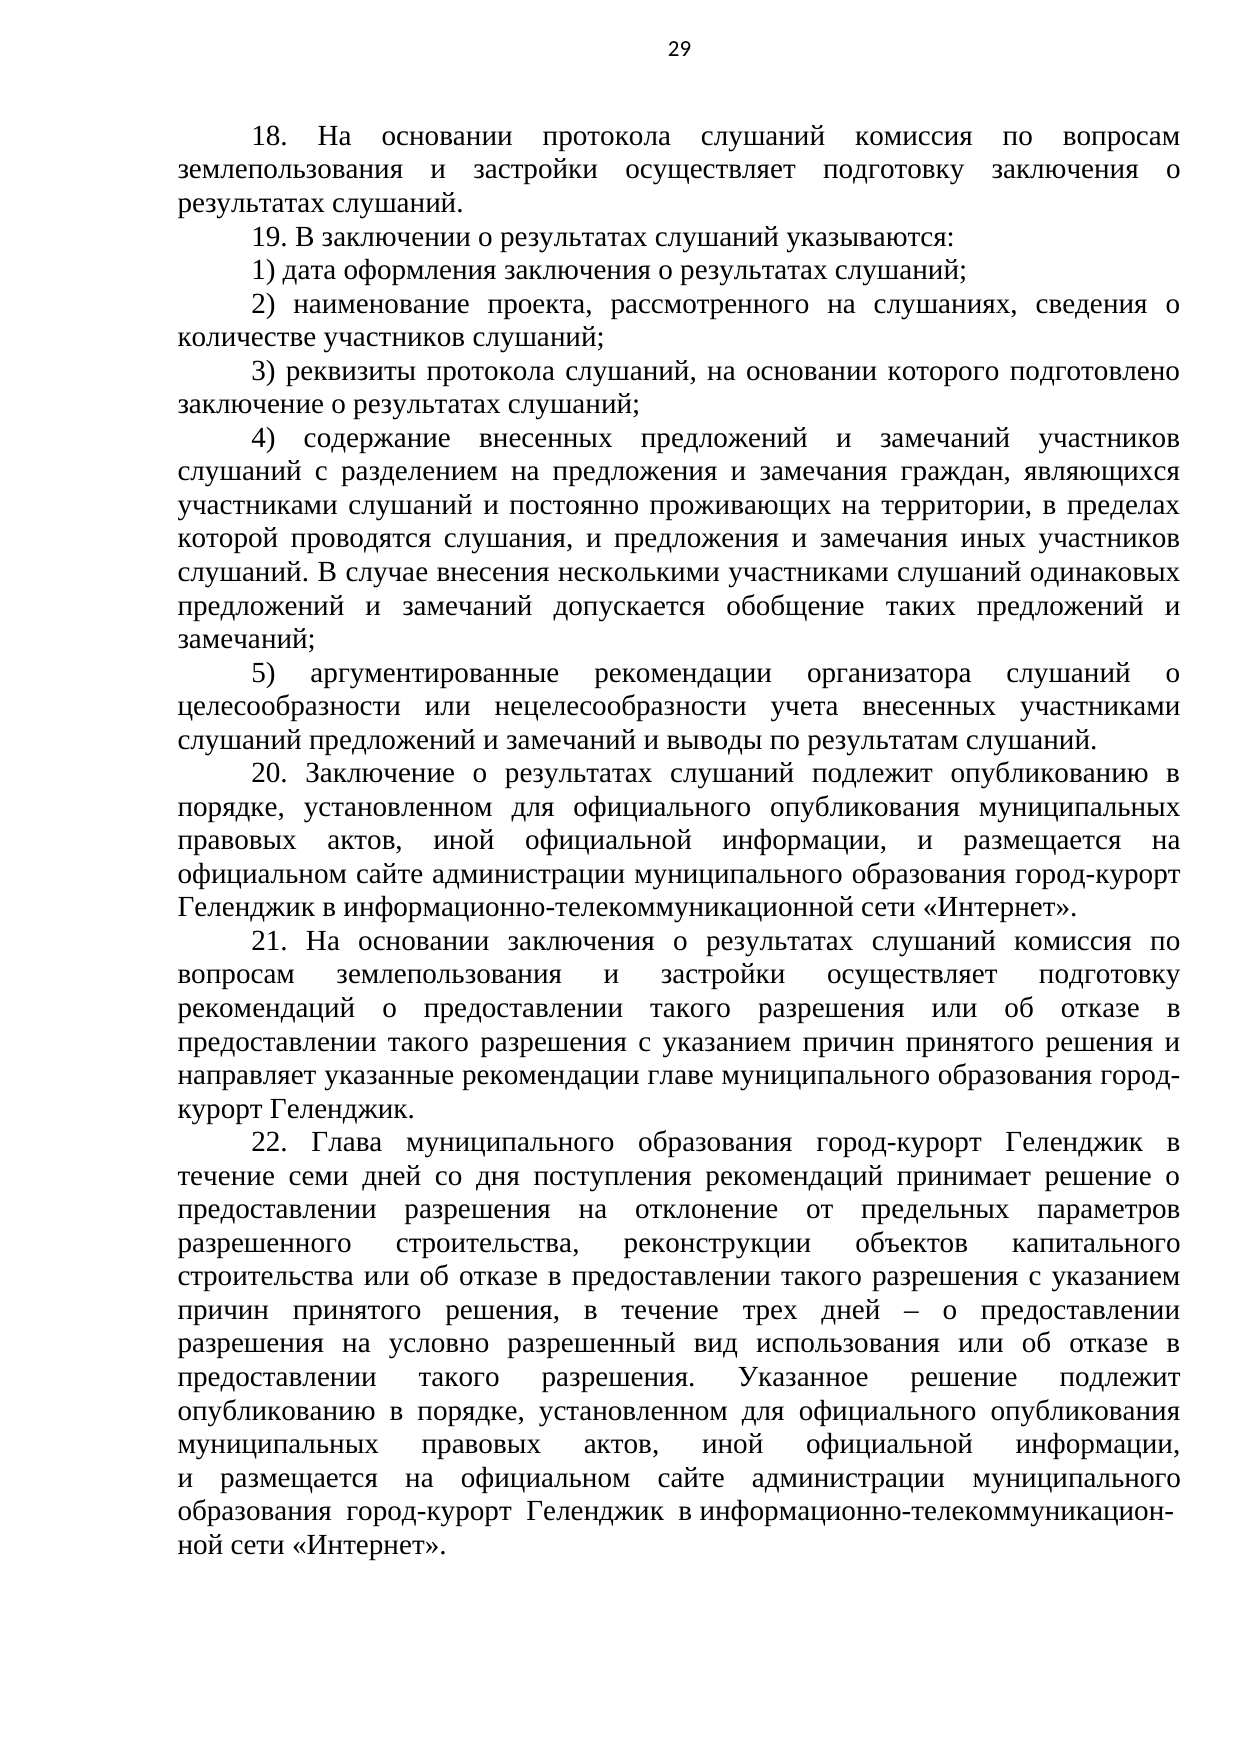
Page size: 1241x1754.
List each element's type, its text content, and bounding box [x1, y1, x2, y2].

text 2) наименование проекта, рассмотренного на слушаниях, сведения о количестве участников слушаний; [177, 286, 1181, 353]
text 19. В заключении о результатах слушаний указываются: [177, 219, 1181, 252]
text 20. Заключение о результатах слушаний подлежит опубликованию в порядке, установленном для официального опубликования муниципальных правовых актов, иной официальной информации, и размещается на официальном сайте администрации муниципального образования город-курорт Геленджик в информационно-телекоммуникационной сети «Интернет». [177, 755, 1181, 923]
text 5) аргументированные рекомендации организатора слушаний о целесообразности или нецелесообразности учета внесенных участниками слушаний предложений и замечаний и выводы по результатам слушаний. [177, 655, 1181, 755]
text 21. На основании заключения о результатах слушаний комиссия по вопросам землепользования и застройки осуществляет подготовку рекомендаций о предоставлении такого разрешения или об отказе в предоставлении такого разрешения с указанием причин принятого решения и направляет указанные рекомендации главе муниципального образования город-курорт Геленджик. [177, 923, 1181, 1124]
text ной сети «Интернет». [177, 1527, 1181, 1560]
text 3) реквизиты протокола слушаний, на основании которого подготовлено заключение о результатах слушаний; [177, 353, 1181, 420]
text 4) содержание внесенных предложений и замечаний участников слушаний с разделением на предложения и замечания граждан, являющихся участниками слушаний и постоянно проживающих на территории, в пределах которой проводятся слушания, и предложения и замечания иных участников слушаний. В случае внесения несколькими участниками слушаний одинаковых предложений и замечаний допускается обобщение таких предложений и замечаний; [177, 420, 1181, 655]
text 22. Глава муниципального образования город-курорт Геленджик в течение семи дней со дня поступления рекомендаций принимает решение о предоставлении разрешения на отклонение от предельных параметров разрешенного строительства, реконструкции объектов капитального строительства или об отказе в предоставлении такого разрешения с указанием причин принятого решения, в течение трех дней – о предоставлении разрешения на условно разрешенный вид использования или об отказе в предоставлении такого разрешения. Указанное решение подлежит опубликованию в порядке, установленном для официального опубликования муниципальных правовых актов, иной официальной информации, и размещается на официальном сайте администрации муниципального образования город-курорт Геленджик в информационно-телекоммуникацион- [177, 1124, 1181, 1527]
text 18. На основании протокола слушаний комиссия по вопросам землепользования и застройки осуществляет подготовку заключения о результатах слушаний. [177, 118, 1181, 219]
text 1) дата оформления заключения о результатах слушаний; [177, 252, 1181, 286]
